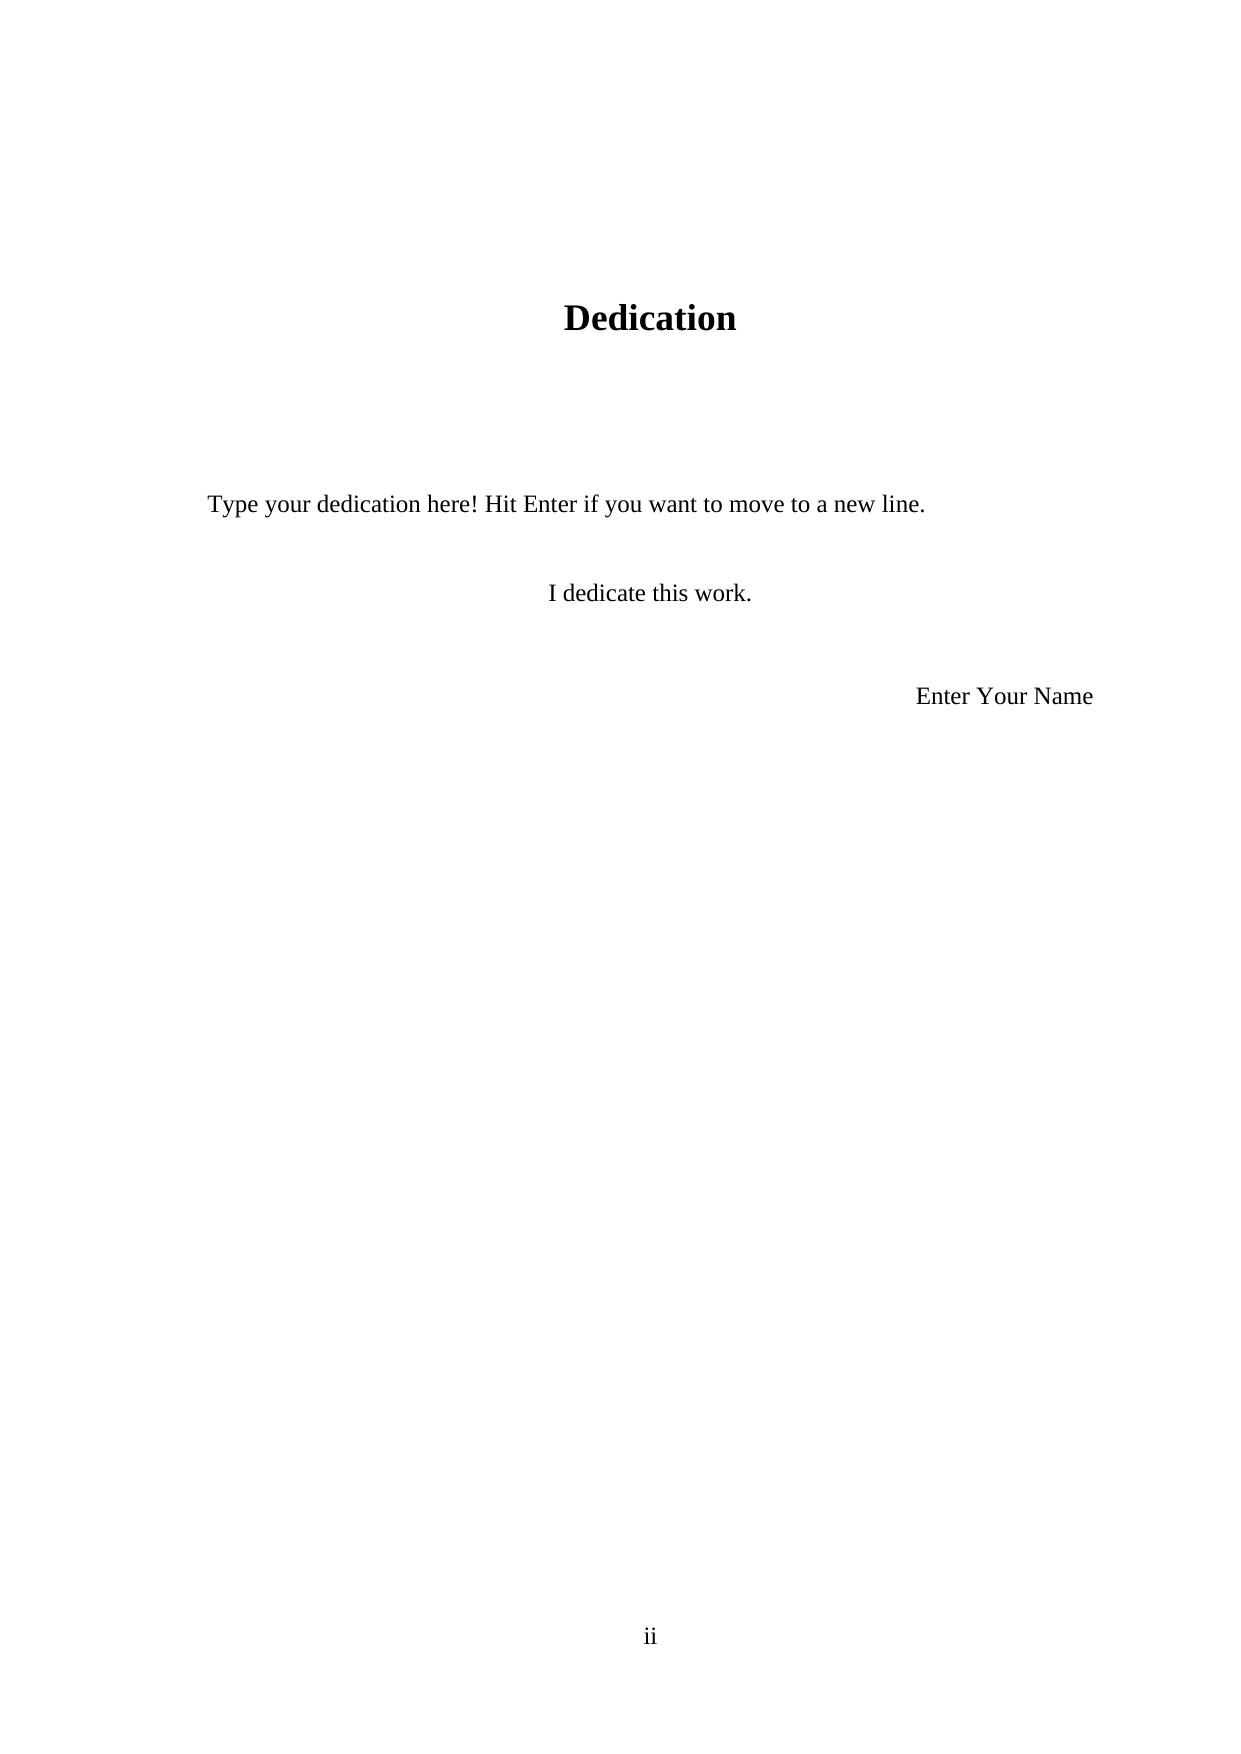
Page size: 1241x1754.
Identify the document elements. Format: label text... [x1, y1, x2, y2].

text I dedicate this work. [207, 578, 1093, 607]
subtitle Dedication [207, 295, 1093, 338]
